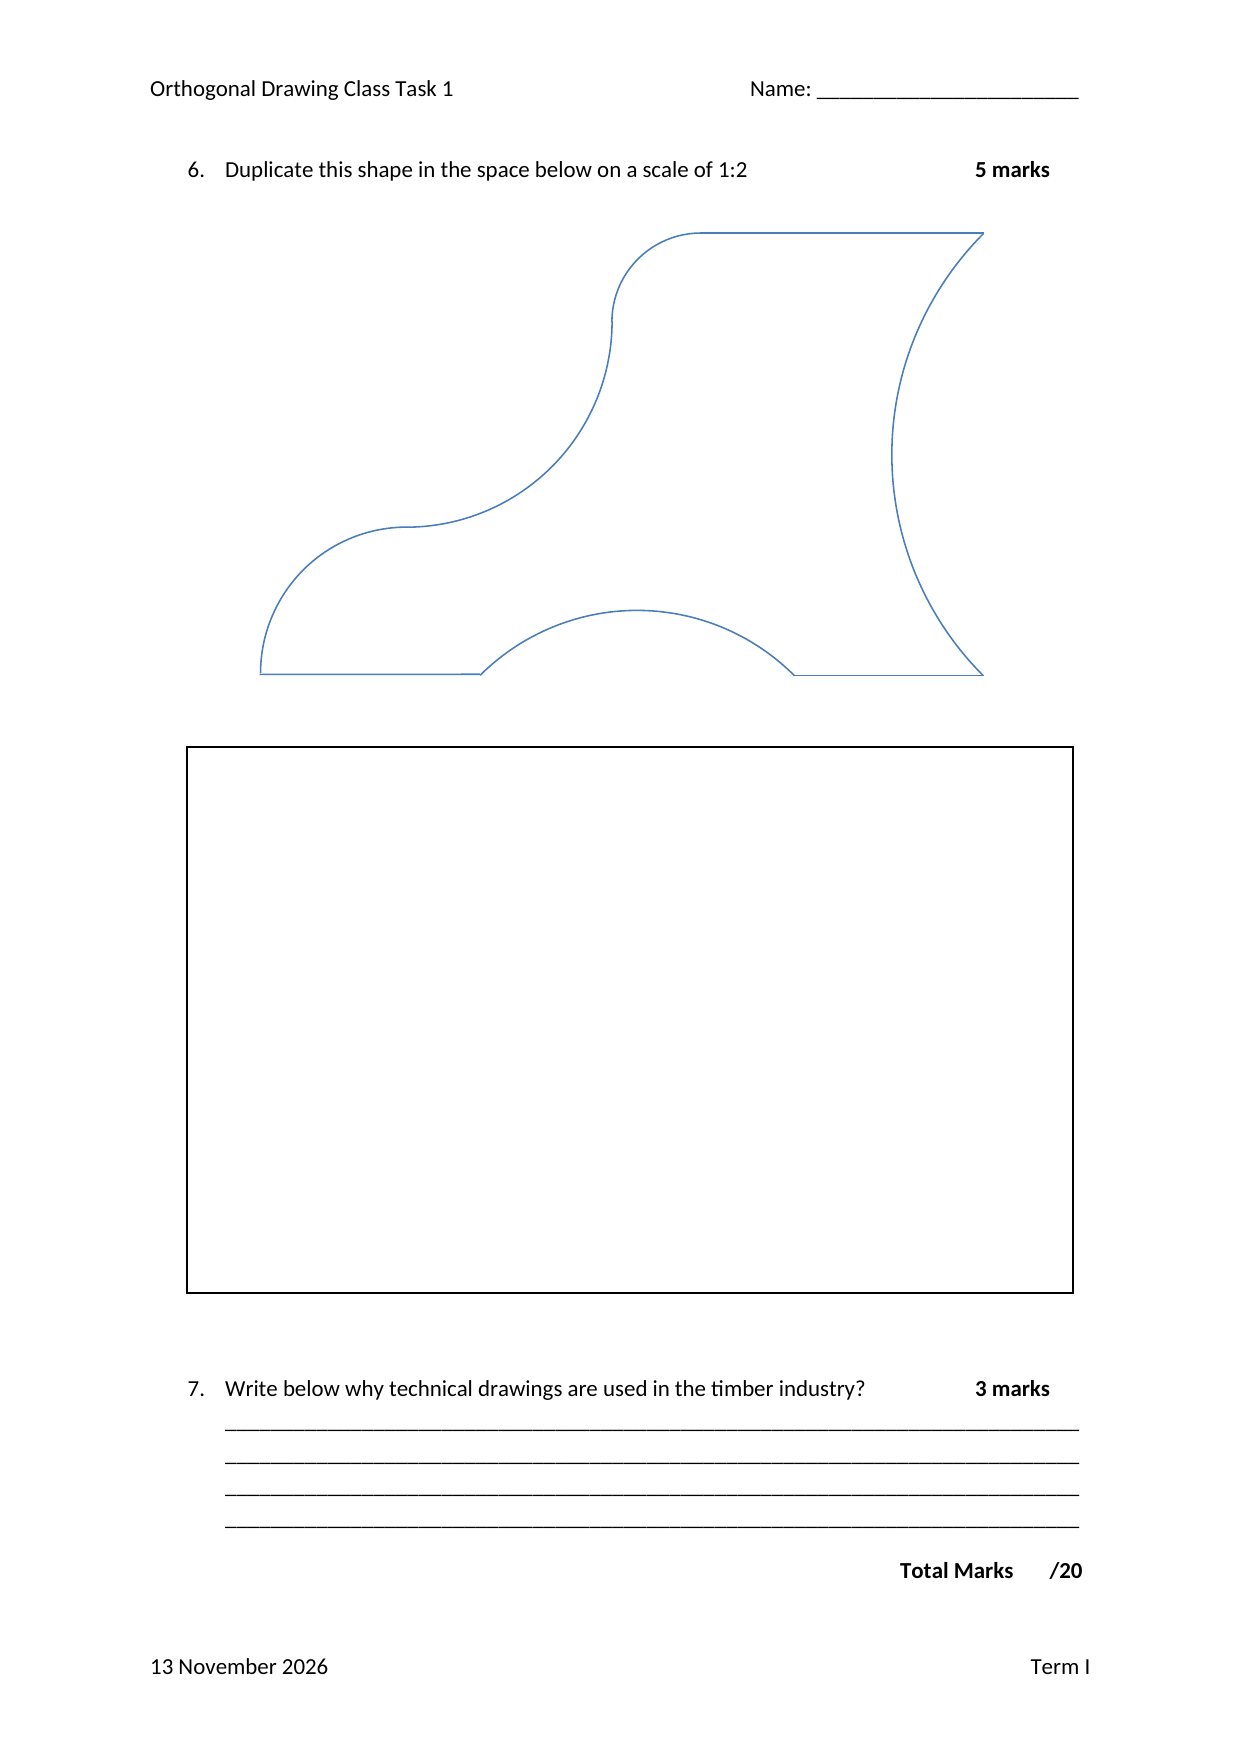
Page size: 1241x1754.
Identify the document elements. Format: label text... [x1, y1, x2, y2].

list Duplicate this shape in the space below on a scale of 1:2 5 marks [187, 155, 1090, 183]
list Write below why technical drawings are used in the timber industry? 3 marks [187, 1374, 1090, 1402]
text Total Marks /20 [150, 1556, 1090, 1584]
list ____________________________________________________________________________________________________________________________________________________________________________________________________________________________________________________________________________________________________________ [225, 1406, 1090, 1531]
